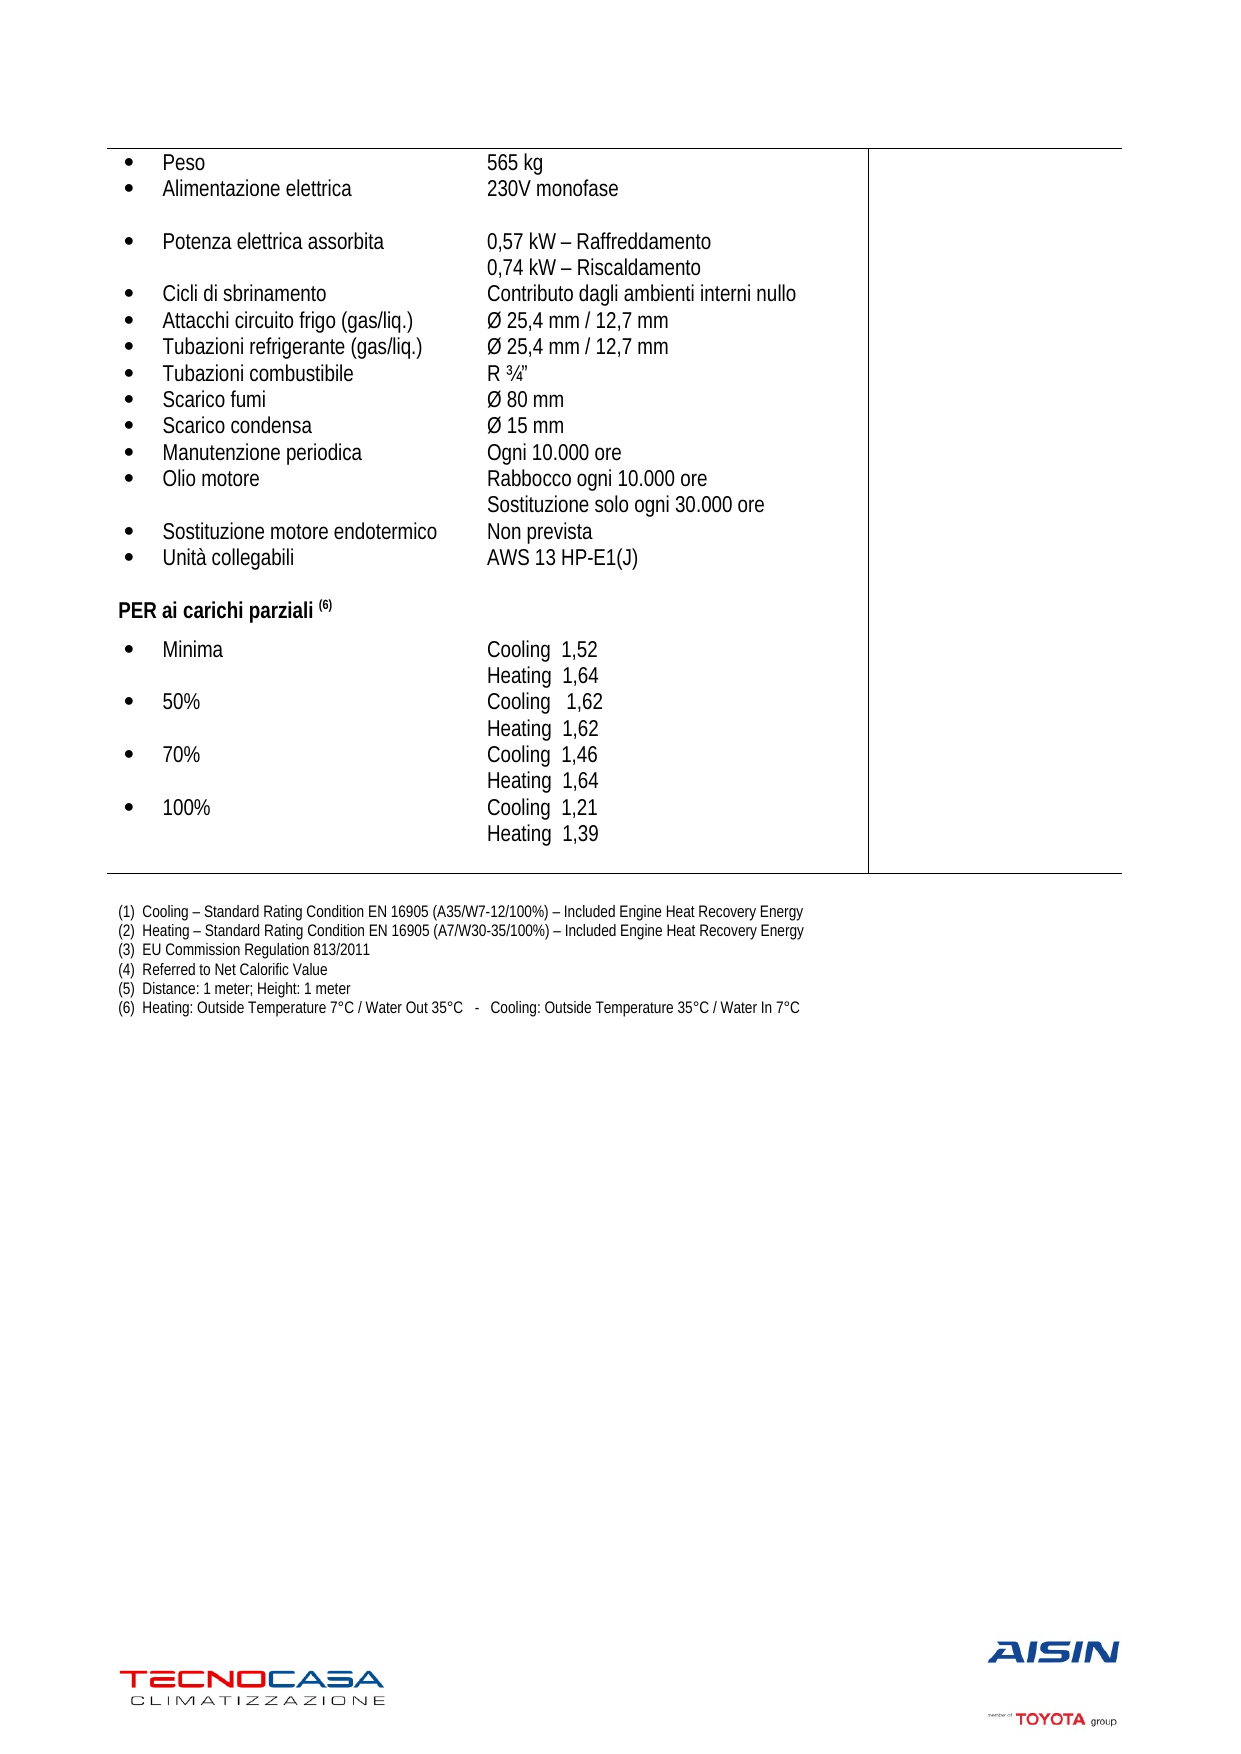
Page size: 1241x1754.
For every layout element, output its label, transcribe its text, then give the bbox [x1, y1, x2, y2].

text (4) Referred to Net Calorific Value [118, 959, 1122, 978]
table_cell [869, 149, 1122, 873]
picture [118, 1670, 385, 1706]
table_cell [107, 149, 868, 873]
text (6) Heating: Outside Temperature 7°C / Water Out 35°C - Cooling: Outside Temperature 35°C / Water In 7°C [118, 998, 1122, 1017]
text (1) Cooling – Standard Rating Condition EN 16905 (A35/W7-12/100%) – Included Engine Heat Recovery Energy [118, 902, 1122, 921]
text (5) Distance: 1 meter; Height: 1 meter [118, 978, 1122, 998]
text (3) EU Commission Regulation 813/2011 [118, 940, 1122, 959]
picture [980, 1634, 1126, 1733]
text (2) Heating – Standard Rating Condition EN 16905 (A7/W30-35/100%) – Included Engine Heat Recovery Energy [118, 921, 1122, 940]
